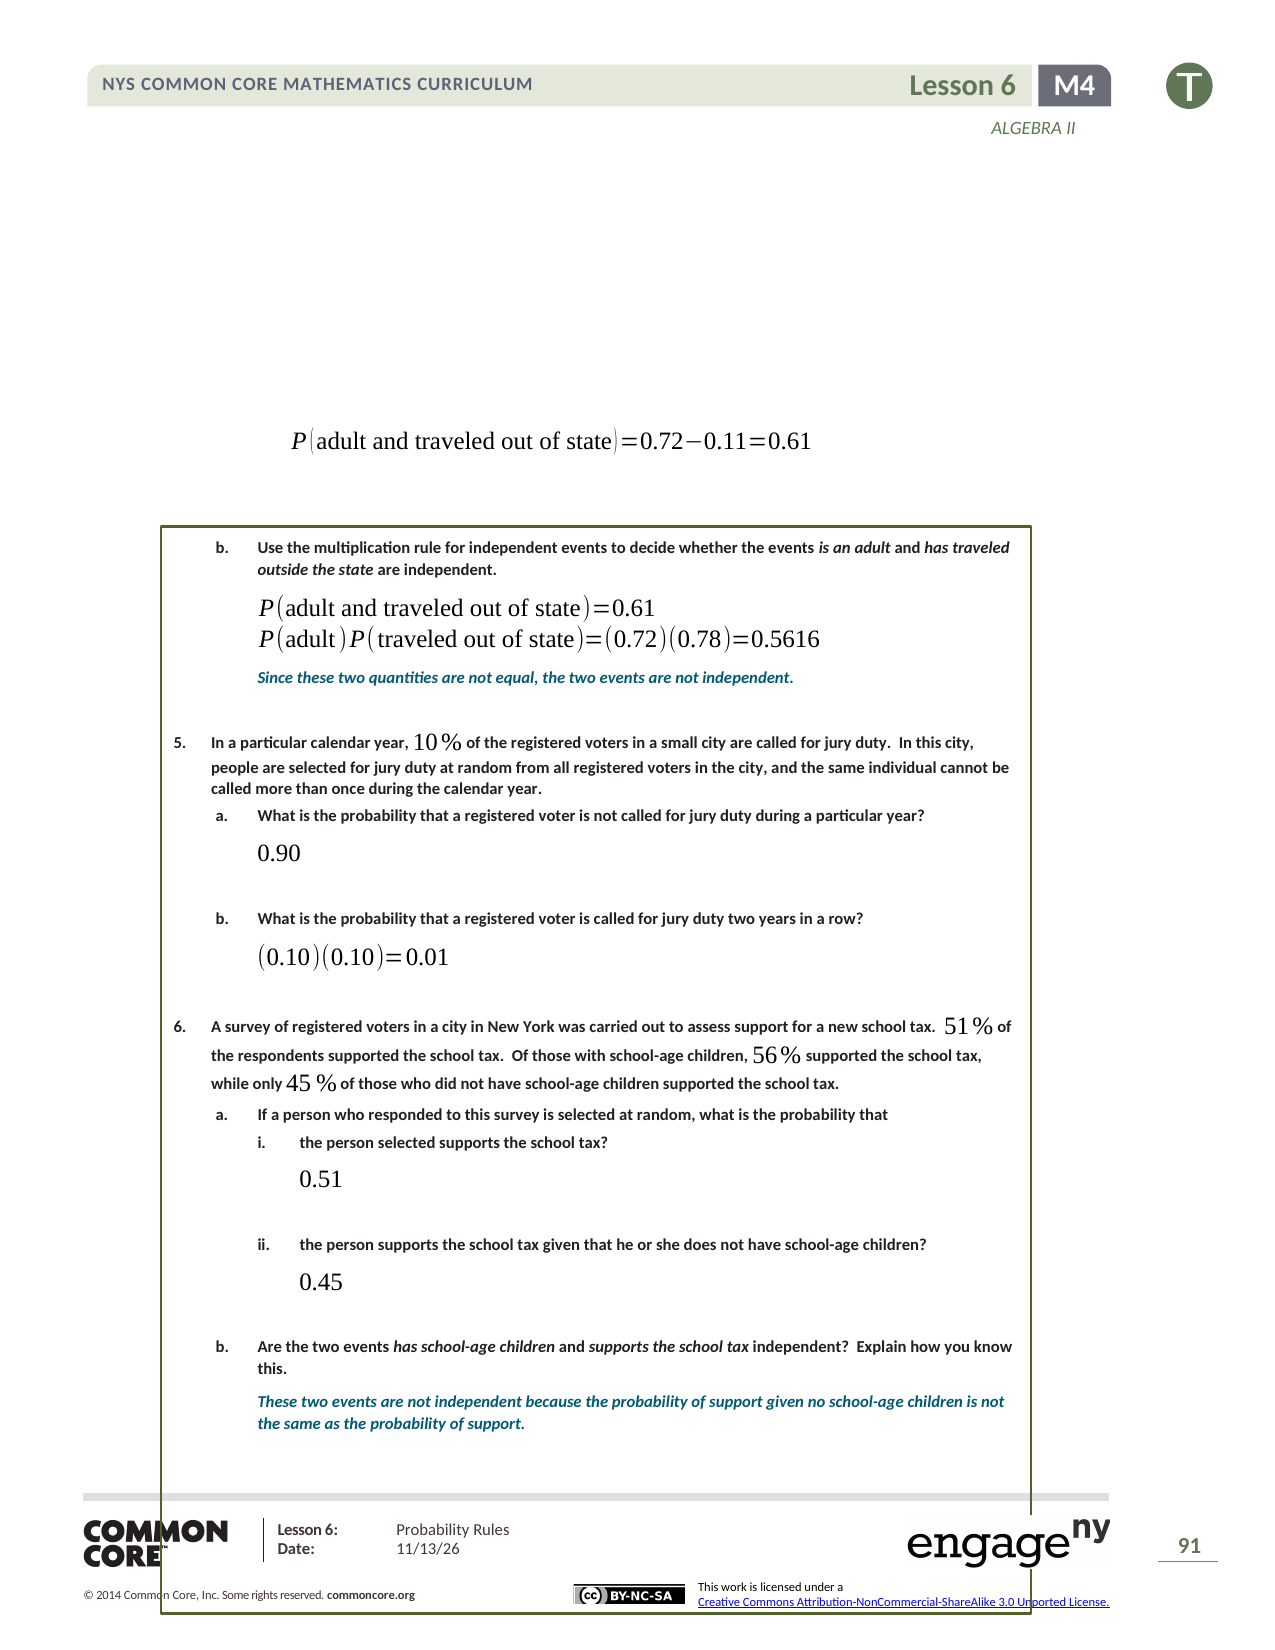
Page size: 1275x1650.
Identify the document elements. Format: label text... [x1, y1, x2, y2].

picture [906, 1515, 1110, 1569]
list In a particular calendar year, of the registered voters in a small city are called for jury duty. In this city, people are selected for jury duty at random from all registered voters in the city, and the same individual cannot be called more than once during the calendar year. [173, 728, 1018, 798]
picture [162, 1515, 232, 1572]
text Since these two quantities are not equal, the two events are not independent. [257, 667, 1018, 687]
list Are the two events has school-age children and supports the school tax independent? Explain how you know this. [215, 1337, 1018, 1378]
picture [572, 1584, 685, 1604]
list Use the multiplication rule for independent events to decide whether the events is an adult and has traveled outside the state are independent. [215, 538, 1018, 579]
picture [79, 1515, 160, 1572]
text These two events are not independent because the probability of support given no school-age children is not the same as the probability of support. [257, 1392, 1018, 1433]
list What is the probability that a registered voter is called for jury duty two years in a row? [215, 908, 1018, 928]
list What is the probability that a registered voter is not called for jury duty during a particular year? [215, 806, 1018, 826]
list the person supports the school tax given that he or she does not have school-age children? [257, 1234, 1018, 1255]
list A survey of registered voters in a city in New York was carried out to assess support for a new school tax. of the respondents supported the school tax. Of those with school-age children, supported the school tax, while only of those who did not have school-age children supported the school tax. [173, 1013, 1018, 1097]
list the person selected supports the school tax? [257, 1132, 1018, 1152]
list If a person who responded to this survey is selected at random, what is the probability that [215, 1104, 1018, 1125]
